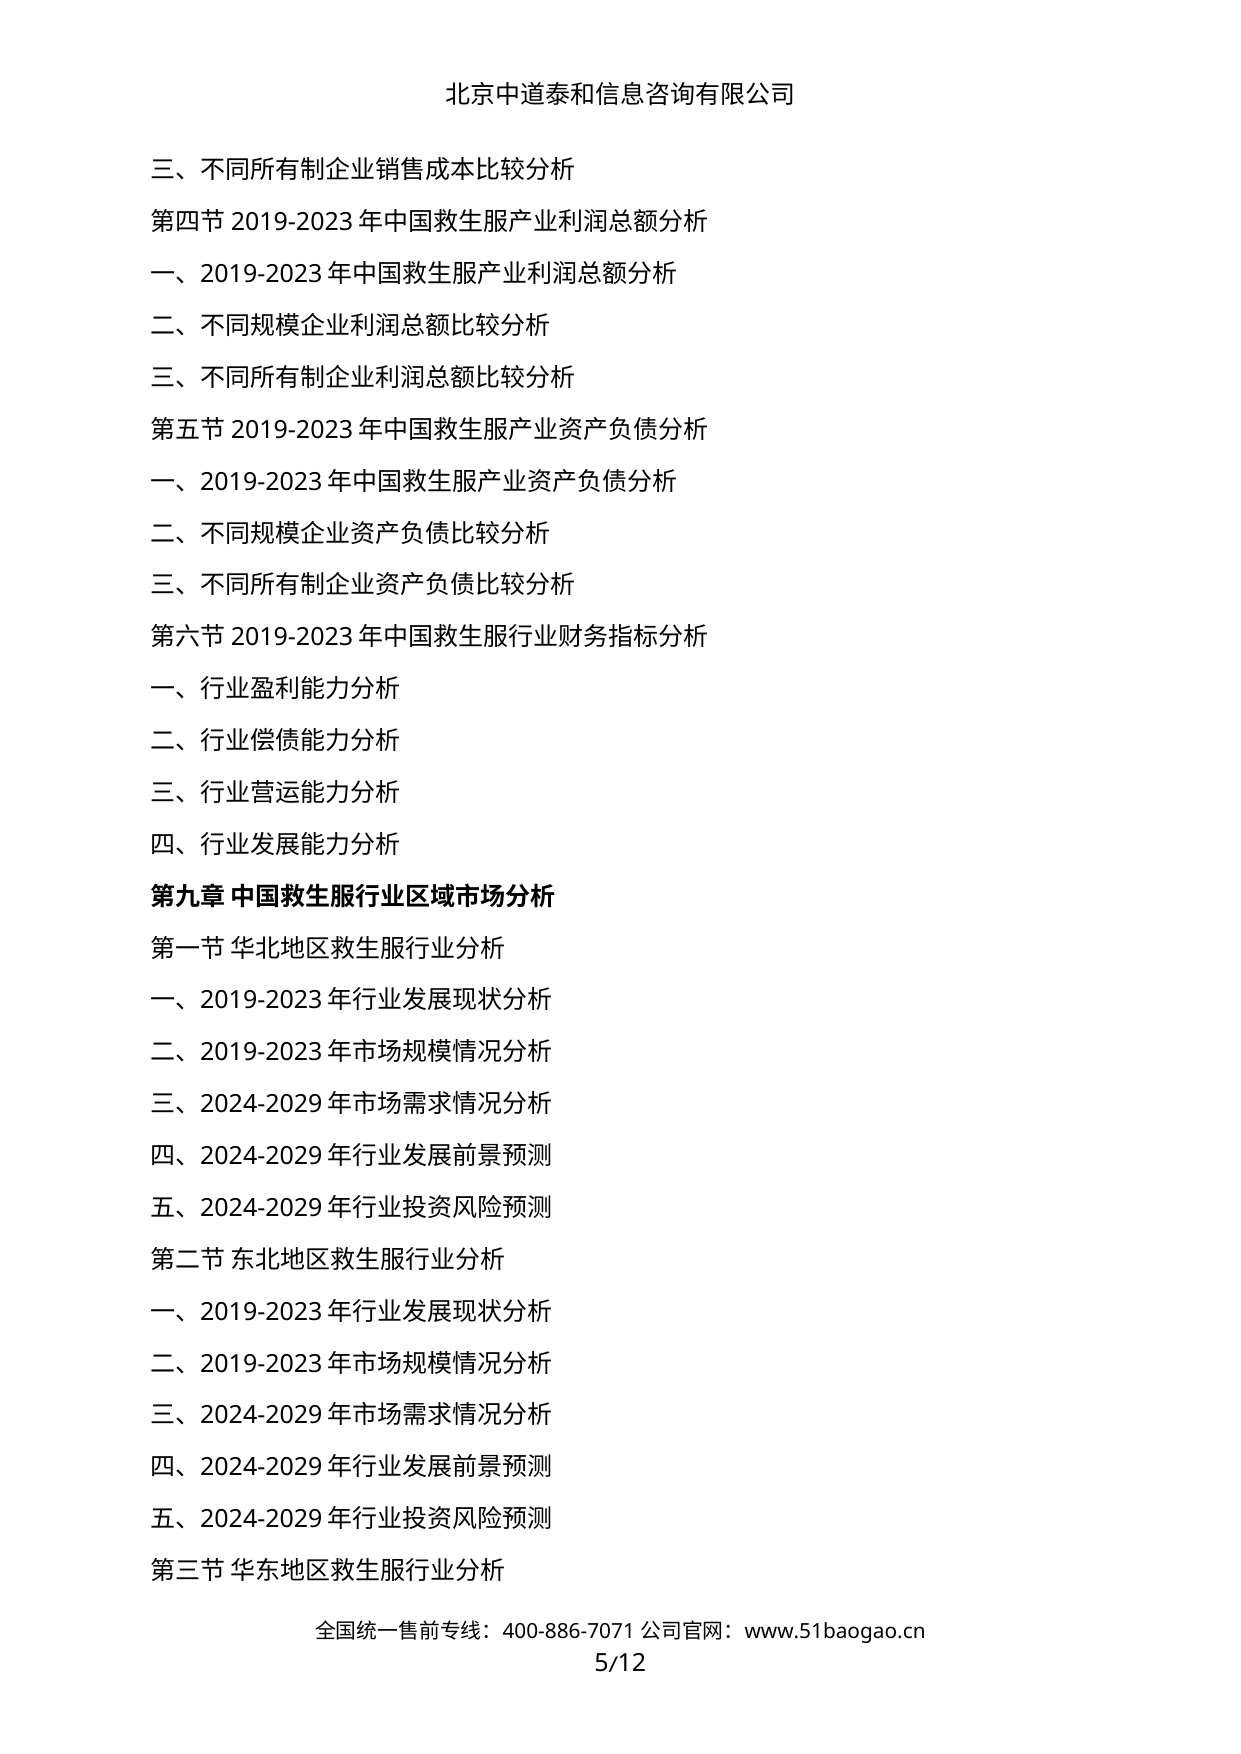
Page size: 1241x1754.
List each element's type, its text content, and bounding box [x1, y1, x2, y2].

text 四、2024-2029年行业发展前景预测 [150, 1447, 1090, 1483]
text 一、行业盈利能力分析 [150, 669, 1090, 705]
text 一、2019-2023年中国救生服产业利润总额分析 [150, 254, 1090, 290]
text 一、2019-2023年行业发展现状分析 [150, 1291, 1090, 1327]
text 第二节 东北地区救生服行业分析 [150, 1239, 1090, 1276]
text 一、2019-2023年中国救生服产业资产负债分析 [150, 461, 1090, 497]
text 第一节 华北地区救生服行业分析 [150, 928, 1090, 964]
text 一、2019-2023年行业发展现状分析 [150, 980, 1090, 1016]
text 二、2019-2023年市场规模情况分析 [150, 1032, 1090, 1068]
text 五、2024-2029年行业投资风险预测 [150, 1187, 1090, 1224]
text 四、行业发展能力分析 [150, 824, 1090, 861]
text 二、不同规模企业资产负债比较分析 [150, 513, 1090, 549]
text 五、2024-2029年行业投资风险预测 [150, 1499, 1090, 1535]
text 四、2024-2029年行业发展前景预测 [150, 1136, 1090, 1172]
text 三、不同所有制企业资产负债比较分析 [150, 565, 1090, 601]
text 第六节 2019-2023年中国救生服行业财务指标分析 [150, 617, 1090, 653]
text 三、2024-2029年市场需求情况分析 [150, 1084, 1090, 1120]
text 第五节 2019-2023年中国救生服产业资产负债分析 [150, 409, 1090, 446]
text 三、2024-2029年市场需求情况分析 [150, 1395, 1090, 1431]
text 第四节 2019-2023年中国救生服产业利润总额分析 [150, 202, 1090, 238]
text 三、不同所有制企业销售成本比较分析 [150, 150, 1090, 186]
text 二、行业偿债能力分析 [150, 721, 1090, 757]
text 二、2019-2023年市场规模情况分析 [150, 1343, 1090, 1379]
text 二、不同规模企业利润总额比较分析 [150, 306, 1090, 342]
text 三、不同所有制企业利润总额比较分析 [150, 357, 1090, 394]
text 第九章 中国救生服行业区域市场分析 [150, 876, 1090, 912]
text 三、行业营运能力分析 [150, 772, 1090, 809]
text 第三节 华东地区救生服行业分析 [150, 1551, 1090, 1587]
